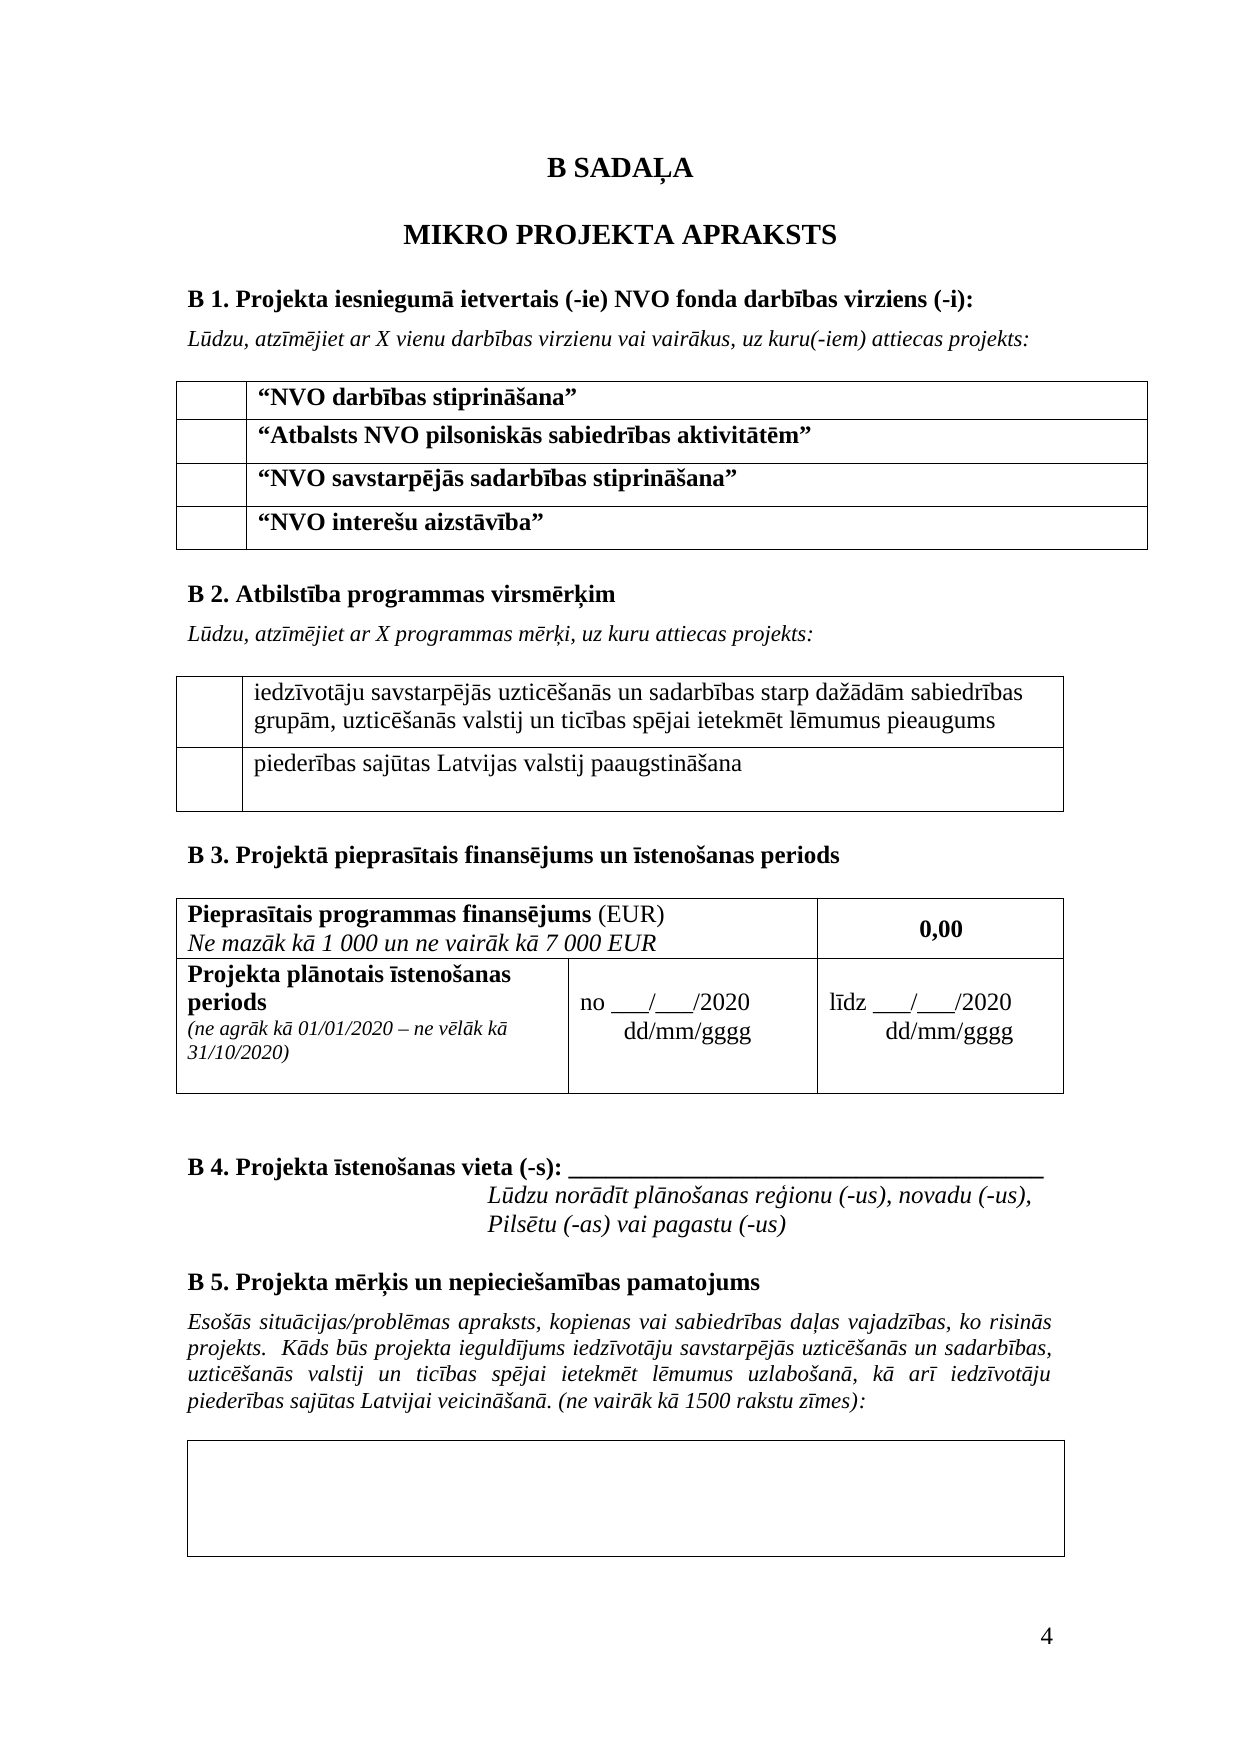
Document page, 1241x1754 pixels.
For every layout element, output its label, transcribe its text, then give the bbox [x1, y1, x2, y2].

text B 3. Projektā pieprasītais finansējums un īstenošanas periods [187, 841, 1053, 869]
table_cell [177, 748, 242, 811]
text B 2. Atbilstība programmas virsmērķim [187, 579, 1053, 608]
table_cell [177, 464, 246, 506]
text B 1. Projekta iesniegumā ietvertais (-ie) NVO fonda darbības virziens (-i): [187, 284, 1053, 313]
text Lūdzu, atzīmējiet ar X programmas mērķi, uz kuru attiecas projekts: [187, 620, 1053, 647]
text B 4. Projekta īstenošanas vieta (-s): ______________________________________ [187, 1152, 1053, 1180]
table_header iedzīvotāju savstarpējās uzticēšanās un sadarbības starp dažādām sabiedrības grupām, uzticēšanās valstij un ticības spējai ietekmēt lēmumus pieaugums [243, 677, 1063, 747]
table_cell “NVO savstarpējās sadarbības stiprināšana” [247, 464, 1147, 506]
table_header “NVO darbības stiprināšana” [247, 382, 1147, 419]
table_cell piederības sajūtas Latvijas valstij paaugstināšana [243, 748, 1063, 811]
text Esošās situācijas/problēmas apraksts, kopienas vai sabiedrības daļas vajadzības, ko risinās projekts. Kāds būs projekta ieguldījums iedzīvotāju savstarpējās uzticēšanās un sadarbības, uzticēšanās valstij un ticības spējai ietekmēt lēmumus uzlabošanā, kā arī iedzīvotāju piederības sajūtas Latvijai veicināšanā. (ne vairāk kā 1500 rakstu zīmes): [187, 1308, 1053, 1413]
text Lūdzu, atzīmējiet ar X vienu darbības virzienu vai vairākus, uz kuru(-iem) attiecas projekts: [187, 325, 1053, 352]
text MIKRO PROJEKTA APRAKSTS [187, 217, 1053, 251]
table_header 0,00 [818, 899, 1063, 958]
table_header Pieprasītais programmas finansējums () Ne mazāk kā 1 000 un ne vairāk kā 7 000 EUR [177, 899, 817, 958]
text B 5. Projekta mērķis un nepieciešamības pamatojums [187, 1267, 1053, 1295]
table_cell [177, 420, 246, 462]
text Lūdzu norādīt plānošanas reģionu (-us), novadu (-us), Pilsētu (-as) vai pagastu (-us) [487, 1180, 1053, 1238]
table_cell “Atbalsts NVO pilsoniskās sabiedrības aktivitātēm” [247, 420, 1147, 462]
table_header [188, 1441, 1064, 1556]
table_cell [177, 507, 246, 549]
table_cell no ___/___/2020 dd/mm/gggg [569, 959, 817, 1093]
table_header [177, 382, 246, 419]
table_header [177, 677, 242, 747]
table_cell “NVO interešu aizstāvība” [247, 507, 1147, 549]
text B SADAĻA [187, 150, 1053, 183]
table_cell līdz ___/___/2020 dd/mm/gggg [818, 959, 1063, 1093]
table_cell Projekta plānotais īstenošanas periods (ne agrāk kā 01/01/2020 – ne vēlāk kā 31/10/2020) [177, 959, 568, 1093]
